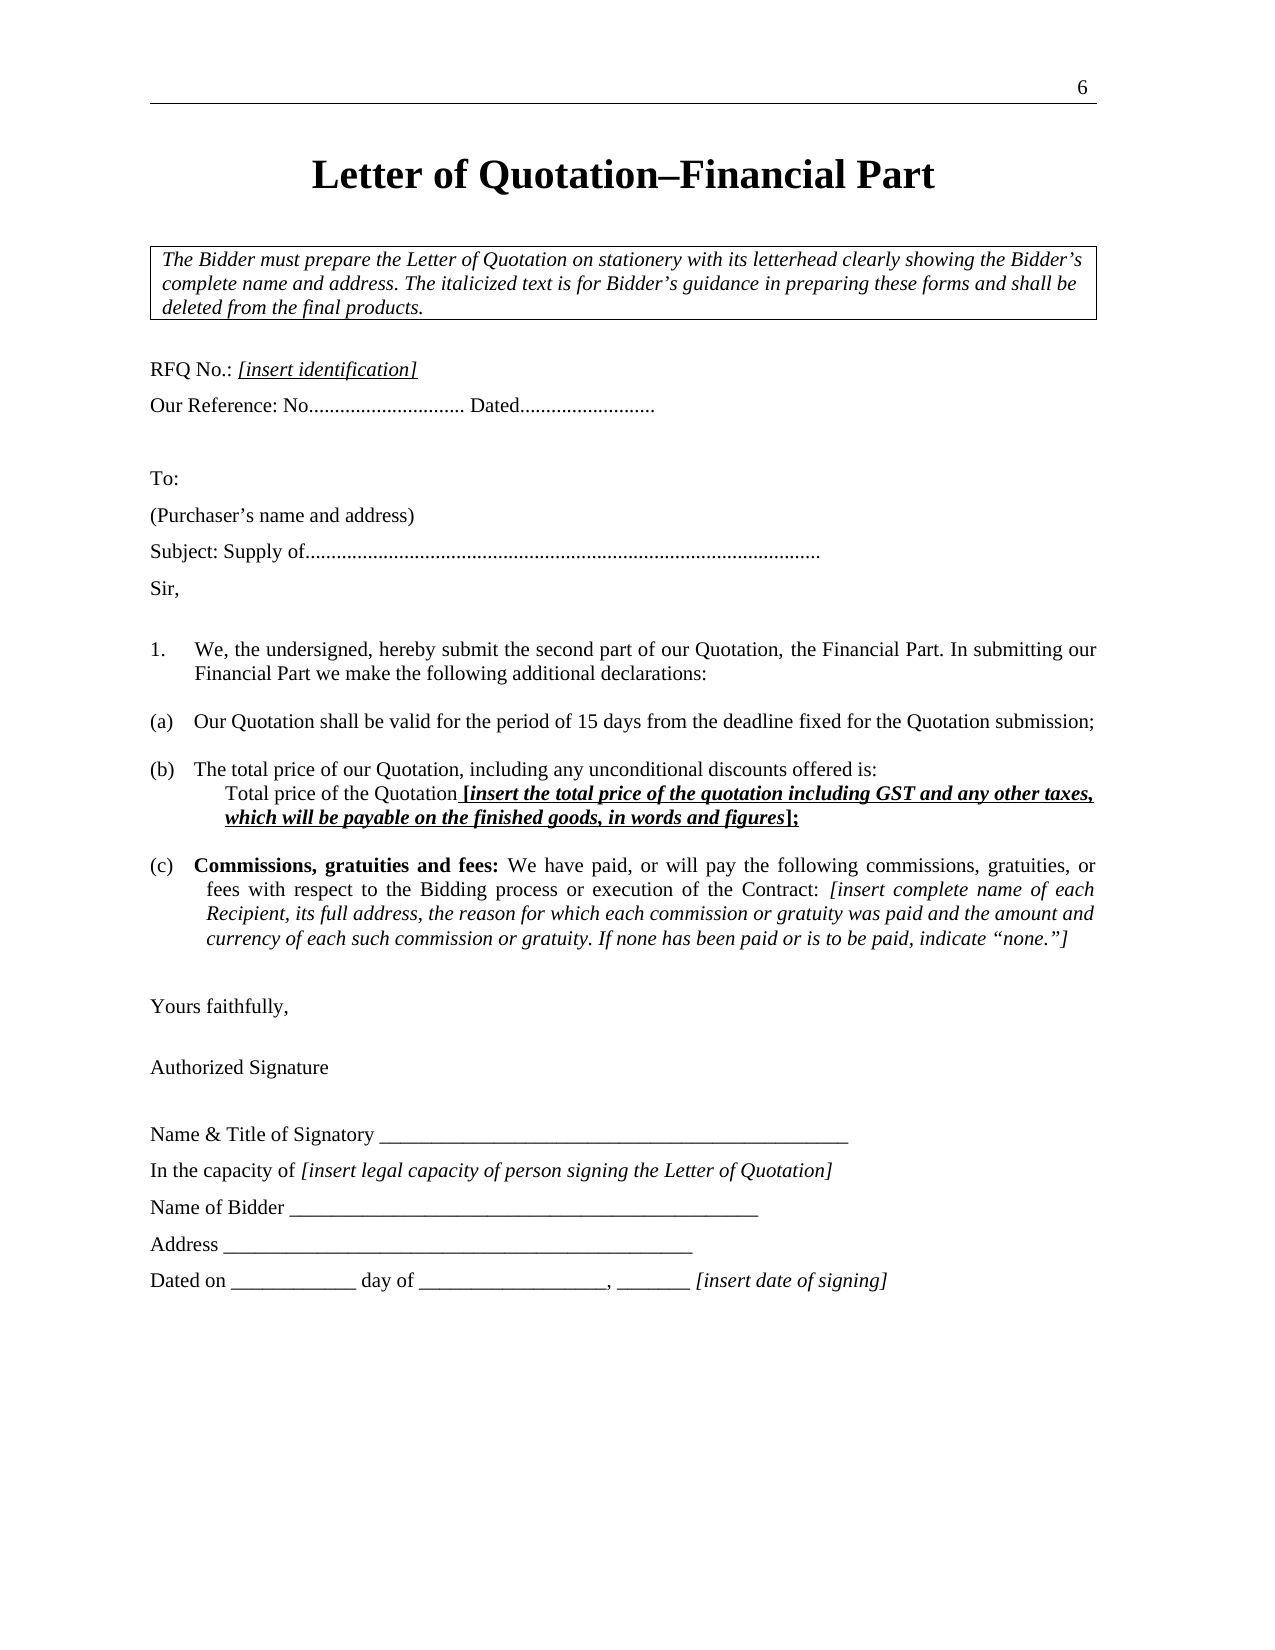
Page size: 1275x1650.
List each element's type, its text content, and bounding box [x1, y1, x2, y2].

table_header The Bidder must prepare the Letter of Quotation on stationery with its letterhead clearly showing the Bidder’s complete name and address. The italicized text is for Bidder’s guidance in preparing these forms and shall be deleted from the final products. [151, 247, 1096, 319]
text RFQ No.: [insert identification] [150, 357, 1097, 381]
text 1. We, the undersigned, hereby submit the second part of our Quotation, the Financial Part. In submitting our Financial Part we make the following additional declarations: [150, 637, 1097, 685]
text In the capacity of [insert legal capacity of person signing the Letter of Quotation] [150, 1158, 1097, 1182]
text Dated on ____________ day of __________________, _______ [insert date of signing] [150, 1268, 1097, 1292]
text Name & Title of Signatory _____________________________________________ [150, 1122, 1097, 1146]
text Letter of Quotation–Financial Part [150, 150, 1097, 198]
list Our Quotation shall be valid for the period of 15 days from the deadline fixed for the Quotation submission; [150, 709, 1097, 733]
text Our Reference: No.............................. Dated.......................... [150, 393, 1097, 417]
list Commissions, gratuities and fees: We have paid, or will pay the following commissions, gratuities, or fees with respect to the Bidding process or execution of the Contract: [insert complete name of each Recipient, its full address, the reason for which each commission or gratuity was paid and the amount and currency of each such commission or gratuity. If none has been paid or is to be paid, indicate “none.”] [150, 853, 1097, 949]
text (Purchaser’s name and address) [150, 503, 1097, 527]
text Subject: Supply of................................................................................................... [150, 539, 1097, 563]
text Total price of the Quotation [insert the total price of the quotation including GST and any other taxes, which will be payable on the finished goods, in words and figures]; [150, 781, 1097, 829]
text Name of Bidder _____________________________________________ [150, 1195, 1097, 1219]
text Address _____________________________________________ [150, 1232, 1097, 1256]
text To: [150, 466, 1097, 490]
text Authorized Signature [150, 1055, 1097, 1079]
list The total price of our Quotation, including any unconditional discounts offered is: [150, 757, 1097, 781]
text Sir, [150, 576, 1097, 600]
text Yours faithfully, [150, 994, 1097, 1018]
